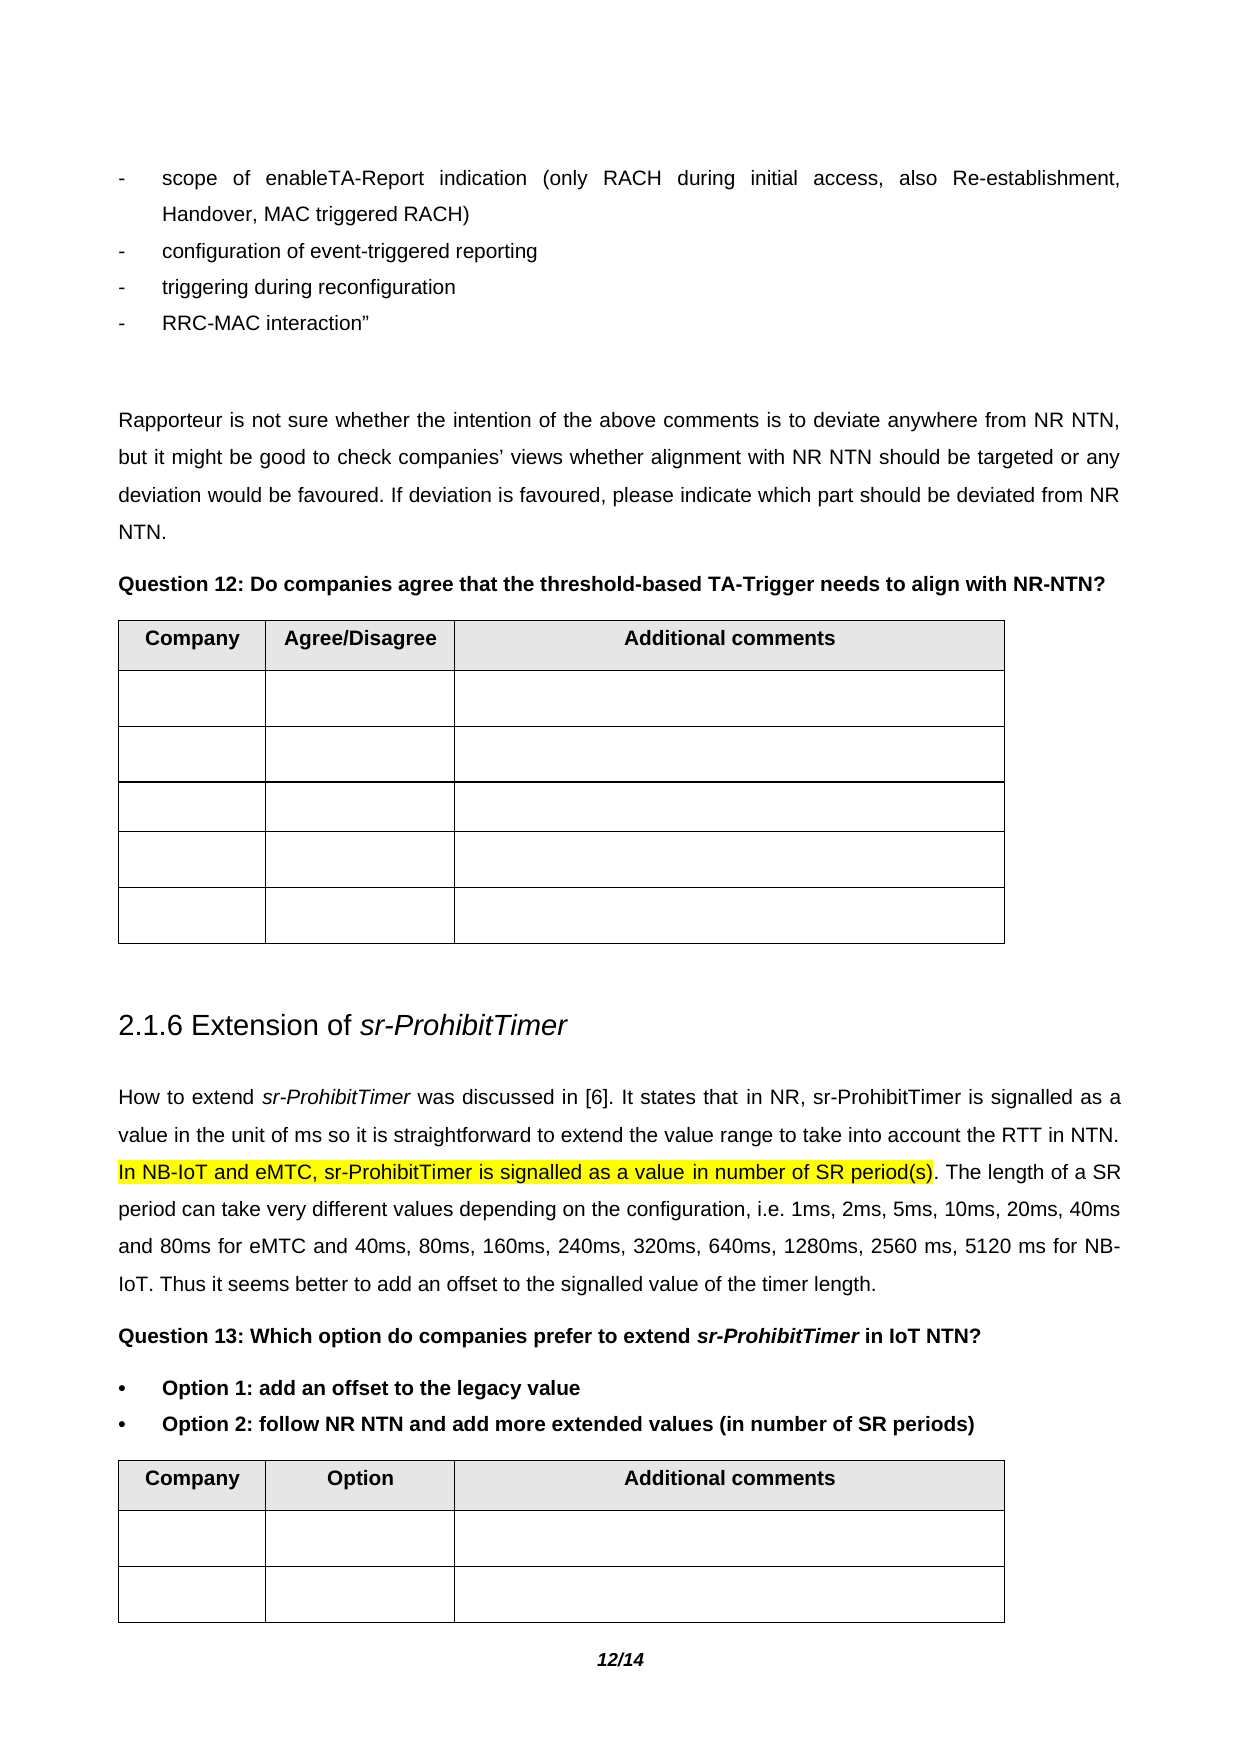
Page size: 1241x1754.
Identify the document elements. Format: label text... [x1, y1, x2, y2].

list triggering during reconfiguration [118, 270, 1122, 303]
list configuration of event-triggered reporting [118, 234, 1122, 266]
table_cell [266, 832, 454, 887]
text How to extend sr-ProhibitTimer was discussed in [6]. It states that in NR, sr-ProhibitTimer is signalled as a value in the unit of ms so it is straightforward to extend the value range to take into account the RTT in NTN. In NB-IoT and eMTC, sr-ProhibitTimer is signalled as a value in number of SR period(s). The length of a SR period can take very different values depending on the configuration, i.e. 1ms, 2ms, 5ms, 10ms, 20ms, 40ms and 80ms for eMTC and 40ms, 80ms, 160ms, 240ms, 320ms, 640ms, 1280ms, 2560 ms, 5120 ms for NB-IoT. Thus it seems better to add an offset to the signalled value of the timer length. [118, 1081, 1122, 1300]
text Question 12: Do companies agree that the threshold-based TA-Trigger needs to align with NR-NTN? [118, 568, 1122, 600]
table_header Company [119, 621, 265, 670]
table_cell [266, 888, 454, 943]
table_cell [455, 783, 1004, 831]
table_header Additional comments [455, 621, 1004, 670]
table_header Option [266, 1461, 454, 1510]
list Option 1: add an offset to the legacy value [118, 1372, 1122, 1404]
table_cell [119, 888, 265, 943]
table_cell [119, 1567, 265, 1622]
text Question 13: Which option do companies prefer to extend sr-ProhibitTimer in IoT NTN? [118, 1320, 1122, 1352]
table_cell [119, 671, 265, 726]
table_cell [266, 1567, 454, 1622]
table_header Agree/Disagree [266, 621, 454, 670]
list scope of enableTA-Report indication (only RACH during initial access, also Re-establishment, Handover, MAC triggered RACH) [118, 161, 1122, 230]
table_cell [119, 727, 265, 781]
list Option 2: follow NR NTN and add more extended values (in number of SR periods) [118, 1408, 1122, 1441]
table_cell [119, 1511, 265, 1566]
table_cell [455, 888, 1004, 943]
table_cell [455, 727, 1004, 781]
table_cell [455, 671, 1004, 726]
text Rapporteur is not sure whether the intention of the above comments is to deviate anywhere from NR NTN, but it might be good to check companies’ views whether alignment with NR NTN should be targeted or any deviation would be favoured. If deviation is favoured, please indicate which part should be deviated from NR NTN. [118, 404, 1122, 548]
list RRC-MAC interaction” [118, 306, 1122, 339]
table_cell [119, 783, 265, 831]
table_cell [119, 832, 265, 887]
table_cell [455, 832, 1004, 887]
table_header Additional comments [455, 1461, 1004, 1510]
table_cell [455, 1567, 1004, 1622]
table_cell [455, 1511, 1004, 1566]
subtitle 2.1.6 Extension of sr-ProhibitTimer [118, 992, 1122, 1057]
table_cell [266, 1511, 454, 1566]
table_cell [266, 671, 454, 726]
table_cell [266, 727, 454, 781]
table_cell [266, 783, 454, 831]
table_header Company [119, 1461, 265, 1510]
